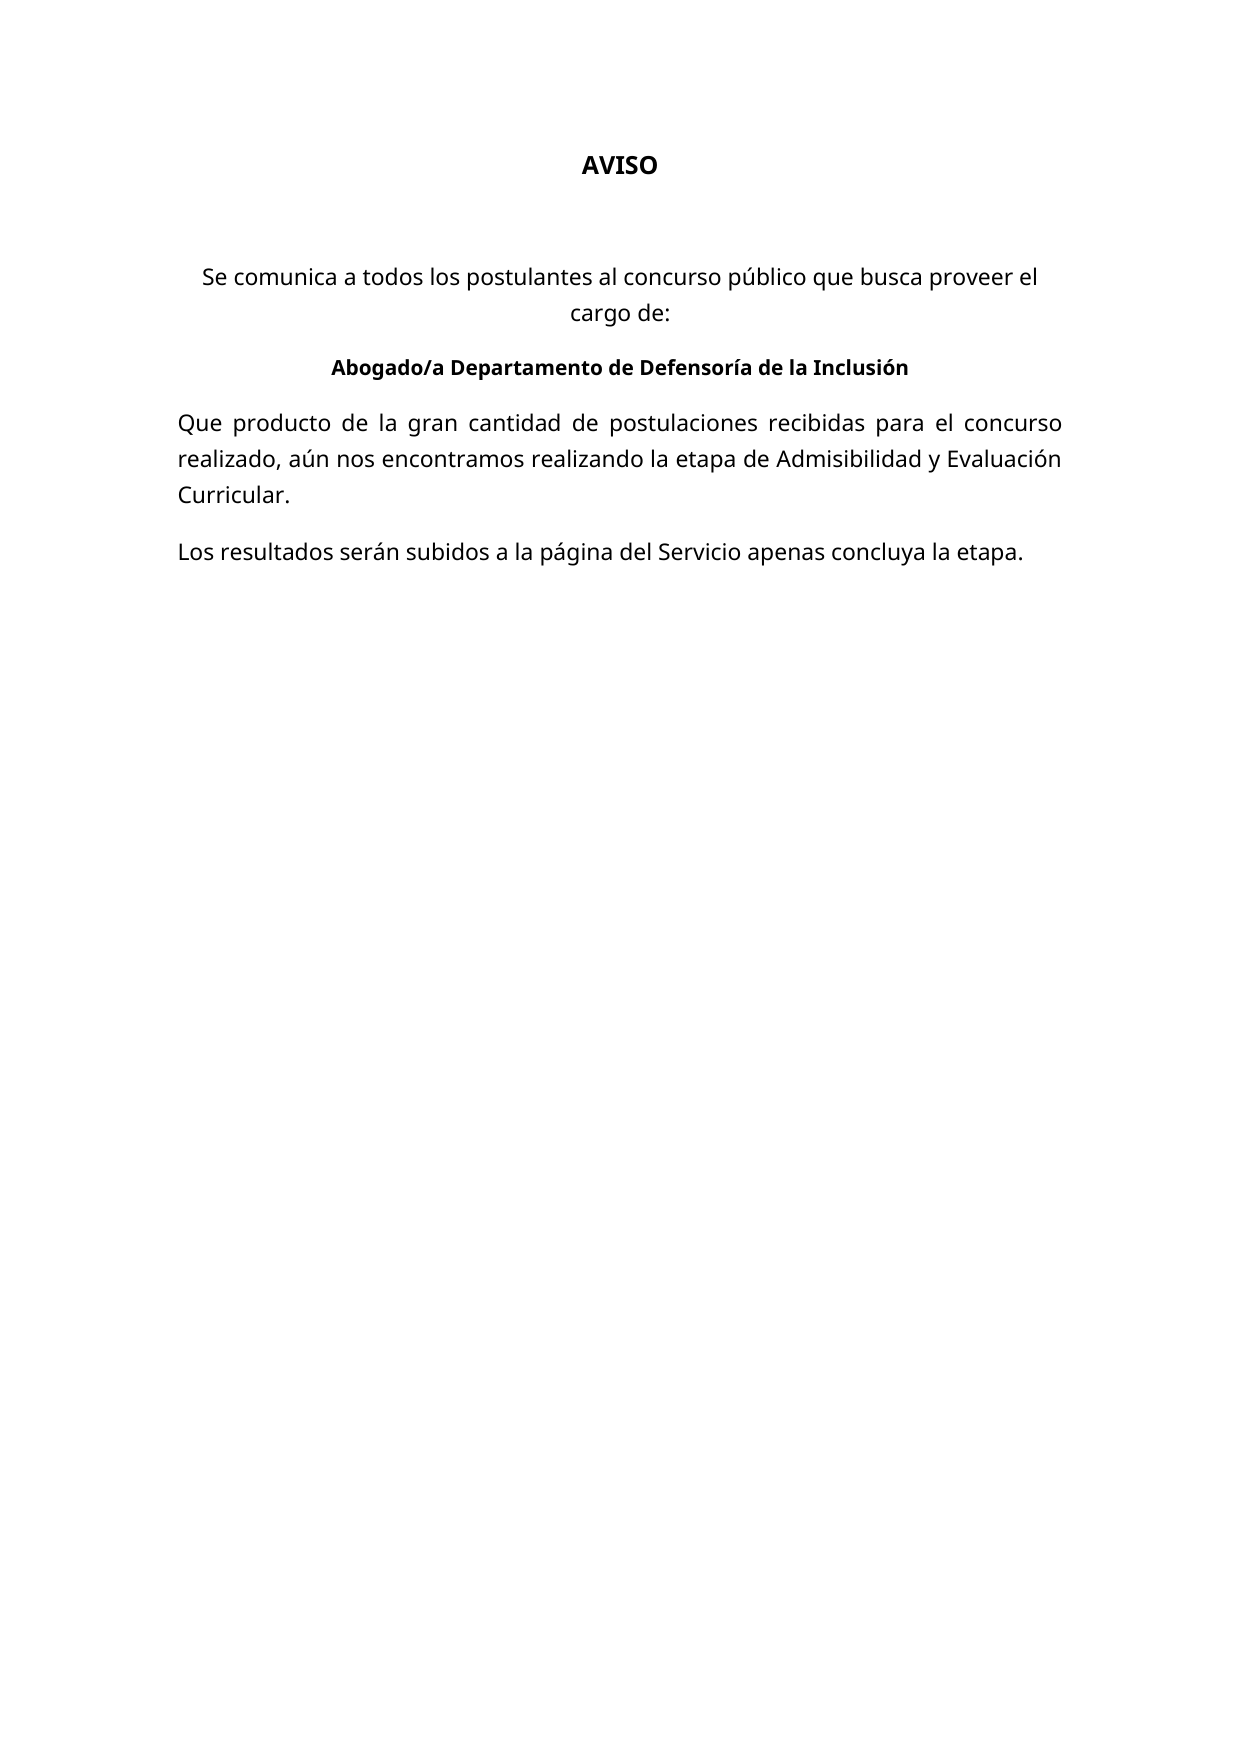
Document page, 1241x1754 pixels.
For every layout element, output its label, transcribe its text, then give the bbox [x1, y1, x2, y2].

text Que producto de la gran cantidad de postulaciones recibidas para el concurso realizado, aún nos encontramos realizando la etapa de Admisibilidad y Evaluación Curricular. [177, 407, 1063, 510]
text Los resultados serán subidos a la página del Servicio apenas concluya la etapa. [177, 535, 1063, 567]
text Se comunica a todos los postulantes al concurso público que busca proveer el cargo de: [177, 261, 1063, 328]
text Abogado/a Departamento de Defensoría de la Inclusión [177, 353, 1063, 382]
text AVISO [177, 148, 1063, 182]
